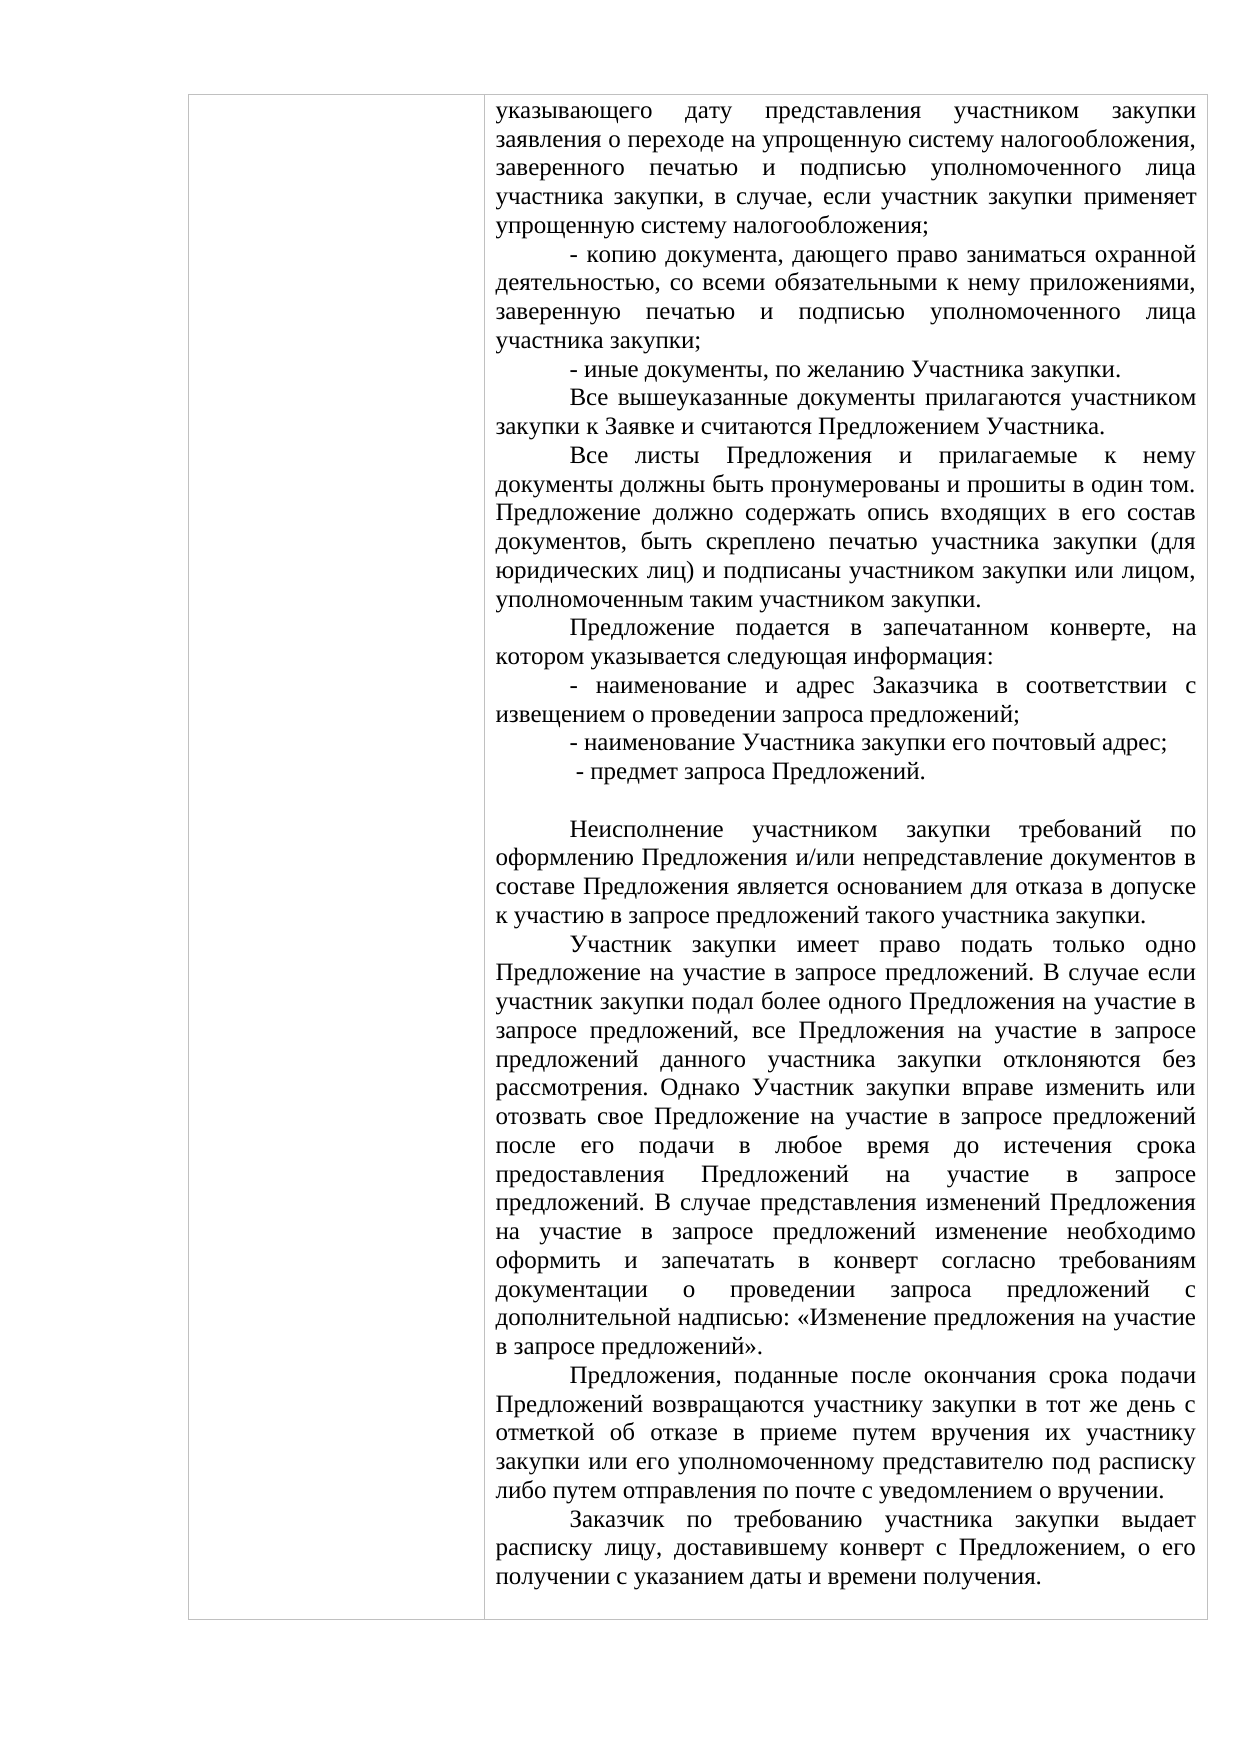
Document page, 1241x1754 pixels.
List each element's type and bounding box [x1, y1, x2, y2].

table_cell [189, 95, 484, 1619]
table_cell [485, 95, 1207, 1619]
